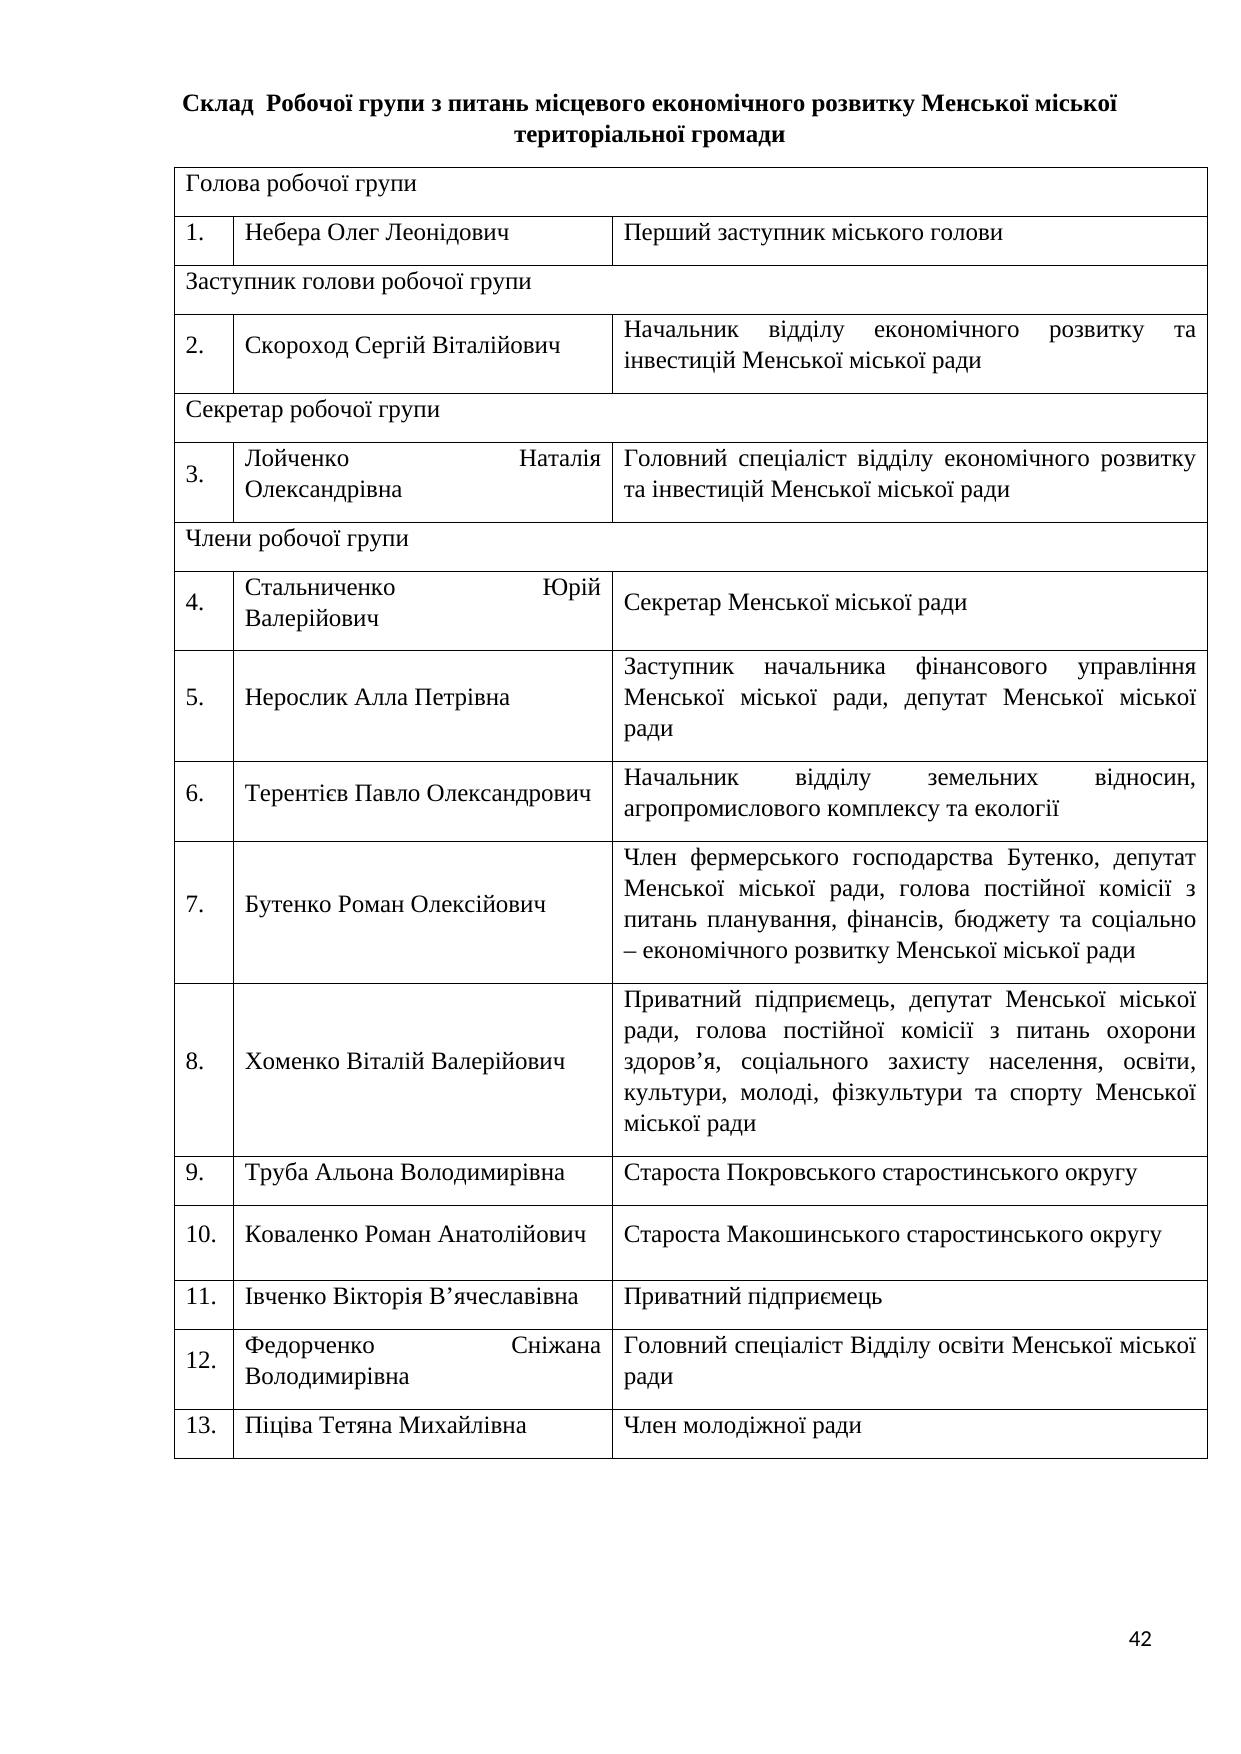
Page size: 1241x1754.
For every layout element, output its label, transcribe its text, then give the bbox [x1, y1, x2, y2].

table_cell Піціва Тетяна Михайлівна [234, 1410, 612, 1458]
table_cell Приватний підприємець [613, 1281, 1207, 1329]
table_cell Коваленко Роман Анатолійович [234, 1206, 612, 1280]
text Склад Робочої групи з питань місцевого економічного розвитку Менської міської територіальної громади [148, 88, 1152, 148]
table_cell 13. [175, 1410, 233, 1458]
table_cell Головний спеціаліст відділу економічного розвитку та інвестицій Менської міської ради [613, 443, 1207, 522]
table_cell Головний спеціаліст Відділу освіти Менської міської ради [613, 1330, 1207, 1409]
table_cell Федорченко Сніжана Володимирівна [234, 1330, 612, 1409]
table_cell Приватний підприємець, депутат Менської міської ради, голова постійної комісії з питань охорони здоров’я, соціального захисту населення, освіти, культури, молоді, фізкультури та спорту Менської міської ради [613, 984, 1207, 1156]
table_cell Начальник відділу земельних відносин, агропромислового комплексу та екології [613, 762, 1207, 841]
table_header Голова робочої групи [175, 168, 1207, 216]
table_cell Секретар робочої групи [175, 394, 1207, 442]
table_cell Перший заступник міського голови [613, 217, 1207, 265]
table_cell 1. [175, 217, 233, 265]
table_cell 11. [175, 1281, 233, 1329]
table_cell Труба Альона Володимирівна [234, 1157, 612, 1204]
table_cell Терентієв Павло Олександрович [234, 762, 612, 841]
table_cell Староста Макошинського старостинського округу [613, 1206, 1207, 1280]
table_cell Небера Олег Леонідович [234, 217, 612, 265]
table_cell 3. [175, 443, 233, 522]
table_cell Хоменко Віталій Валерійович [234, 984, 612, 1156]
table_cell 8. [175, 984, 233, 1156]
table_cell 5. [175, 651, 233, 761]
table_cell 9. [175, 1157, 233, 1204]
table_cell Секретар Менської міської ради [613, 572, 1207, 650]
table_cell Скороход Сергій Віталійович [234, 315, 612, 393]
table_cell 4. [175, 572, 233, 650]
table_cell 12. [175, 1330, 233, 1409]
table_cell 6. [175, 762, 233, 841]
table_cell Член молодіжної ради [613, 1410, 1207, 1458]
table_cell Нерослик Алла Петрівна [234, 651, 612, 761]
table_cell Заступник голови робочої групи [175, 266, 1207, 313]
table_cell Начальник відділу економічного розвитку та інвестицій Менської міської ради [613, 315, 1207, 393]
table_cell Стальниченко Юрій Валерійович [234, 572, 612, 650]
table_cell Лойченко Наталія Олександрівна [234, 443, 612, 522]
table_cell Заступник начальника фінансового управління Менської міської ради, депутат Менської міської ради [613, 651, 1207, 761]
table_cell Члени робочої групи [175, 523, 1207, 571]
table_cell 2. [175, 315, 233, 393]
table_cell Член фермерського господарства Бутенко, депутат Менської міської ради, голова постійної комісії з питань планування, фінансів, бюджету та соціально – економічного розвитку Менської міської ради [613, 842, 1207, 983]
table_cell Староста Покровського старостинського округу [613, 1157, 1207, 1204]
table_cell Бутенко Роман Олексійович [234, 842, 612, 983]
table_cell 7. [175, 842, 233, 983]
table_cell 10. [175, 1206, 233, 1280]
table_cell Івченко Вікторія В’ячеславівна [234, 1281, 612, 1329]
